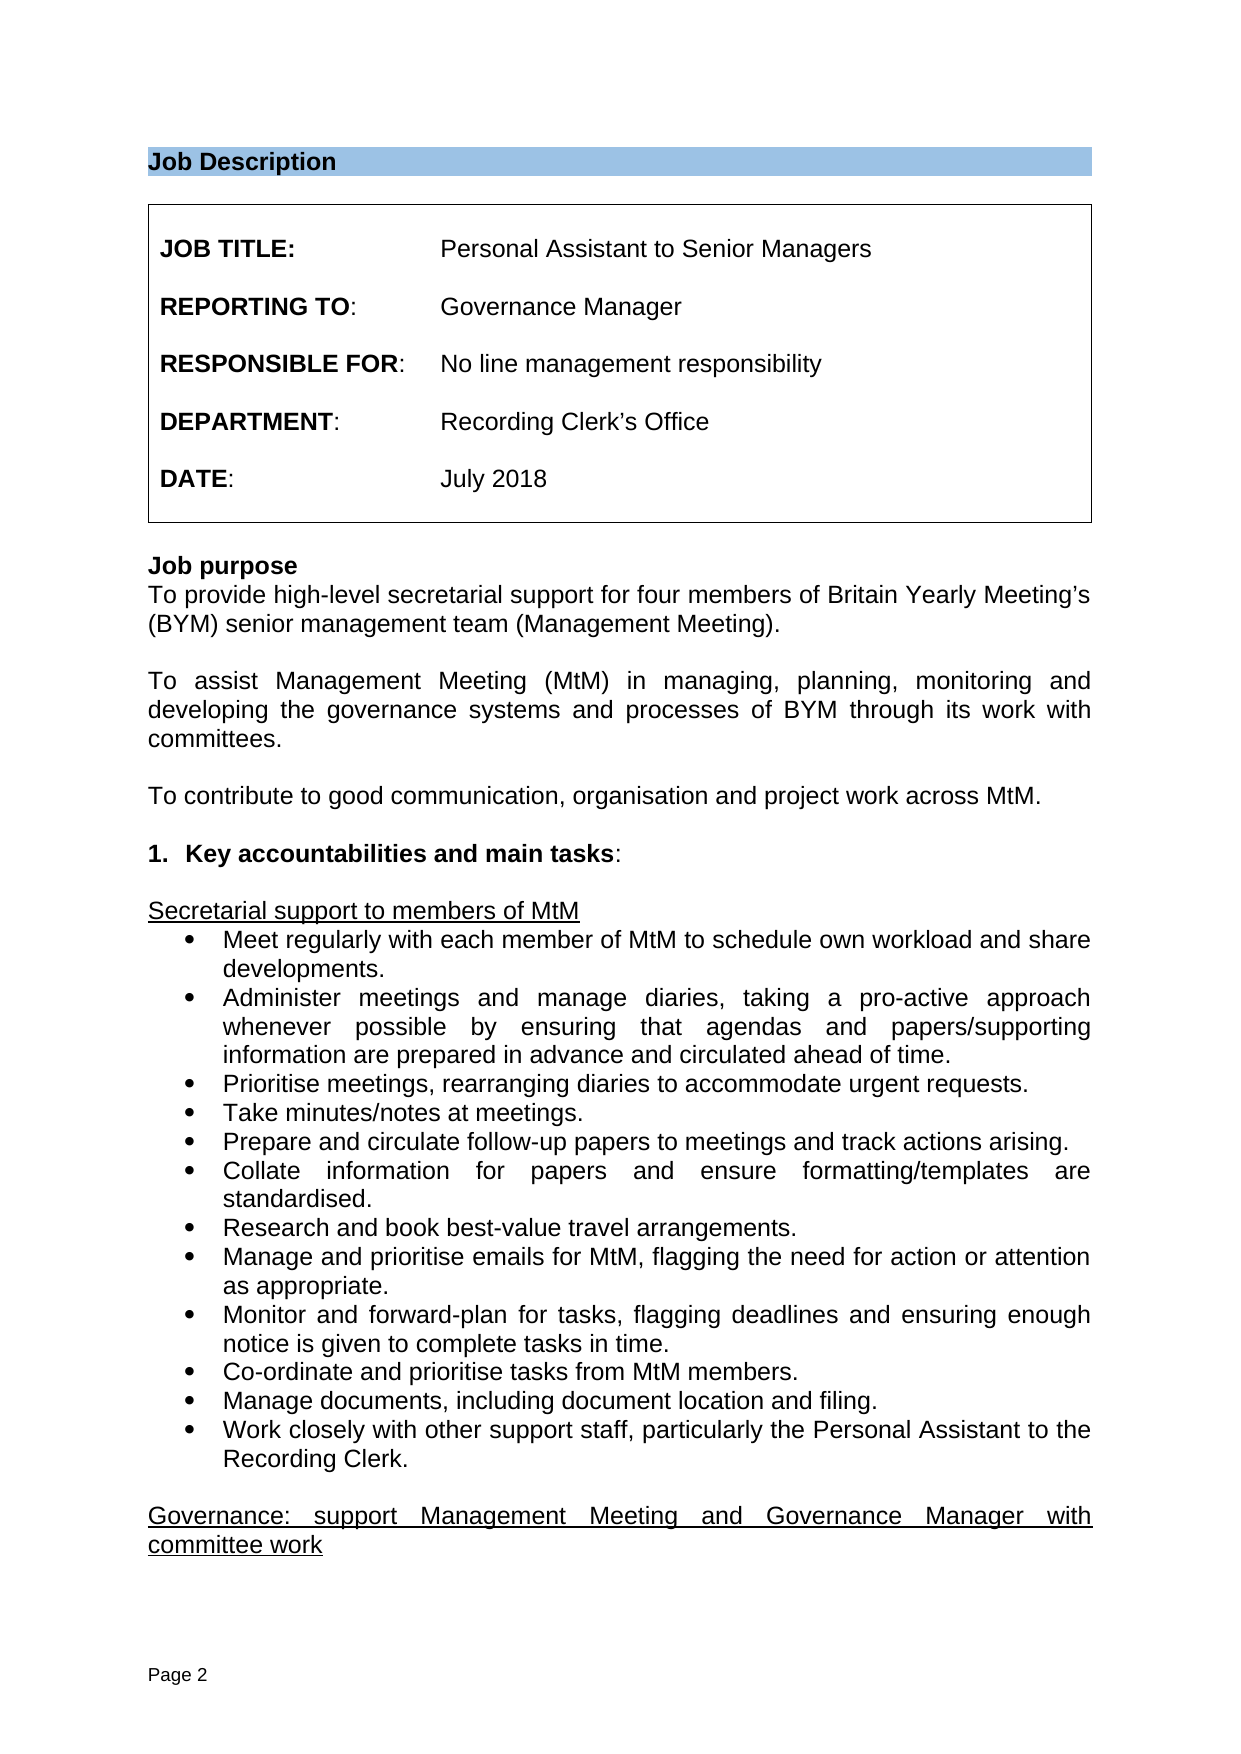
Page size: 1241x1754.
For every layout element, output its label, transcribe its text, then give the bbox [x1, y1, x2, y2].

text Job purpose [148, 551, 1092, 580]
list Administer meetings and manage diaries, taking a pro-active approach whenever possible by ensuring that agendas and papers/supporting information are prepared in advance and circulated ahead of time. [185, 983, 1092, 1069]
text Governance: support Management Meeting and Governance Manager with committee work [148, 1501, 1092, 1526]
list Meet regularly with each member of MtM to schedule own workload and share developments. [185, 925, 1092, 983]
list Manage documents, including document location and filing. [185, 1386, 1092, 1415]
list Work closely with other support staff, particularly the Personal Assistant to the Recording Clerk. [185, 1415, 1092, 1473]
list Research and book best-value travel arrangements. [185, 1213, 1092, 1242]
text Governance: support Management Meeting and Governance Manager with committee work [148, 1528, 1092, 1559]
text Secretarial support to members of MtM [148, 896, 1092, 925]
list Prepare and circulate follow-up papers to meetings and track actions arising. [185, 1127, 1092, 1156]
list Monitor and forward-plan for tasks, flagging deadlines and ensuring enough notice is given to complete tasks in time. [185, 1300, 1092, 1357]
text Job Description [148, 147, 1092, 176]
list Manage and prioritise emails for MtM, flagging the need for action or attention as appropriate. [185, 1242, 1092, 1300]
table_header JOB TITLE: Personal Assistant to Senior Managers REPORTING TO: Governance Manager RESPONSIBLE FOR: No line management responsibility DEPARTMENT: Recording Clerk’s Office DATE: July 2018 [149, 205, 1091, 522]
text To contribute to good communication, organisation and project work across MtM. [148, 781, 1092, 810]
list Co-ordinate and prioritise tasks from MtM members. [185, 1357, 1092, 1386]
text To assist Management Meeting (MtM) in managing, planning, monitoring and developing the governance systems and processes of BYM through its work with committees. [148, 666, 1092, 753]
list Take minutes/notes at meetings. [185, 1098, 1092, 1127]
list Prioritise meetings, rearranging diaries to accommodate urgent requests. [185, 1069, 1092, 1098]
text To provide high-level secretarial support for four members of Britain Yearly Meeting’s (BYM) senior management team (Management Meeting). [148, 580, 1092, 638]
list Key accountabilities and main tasks: [148, 839, 1092, 868]
list Collate information for papers and ensure formatting/templates are standardised. [185, 1156, 1092, 1213]
